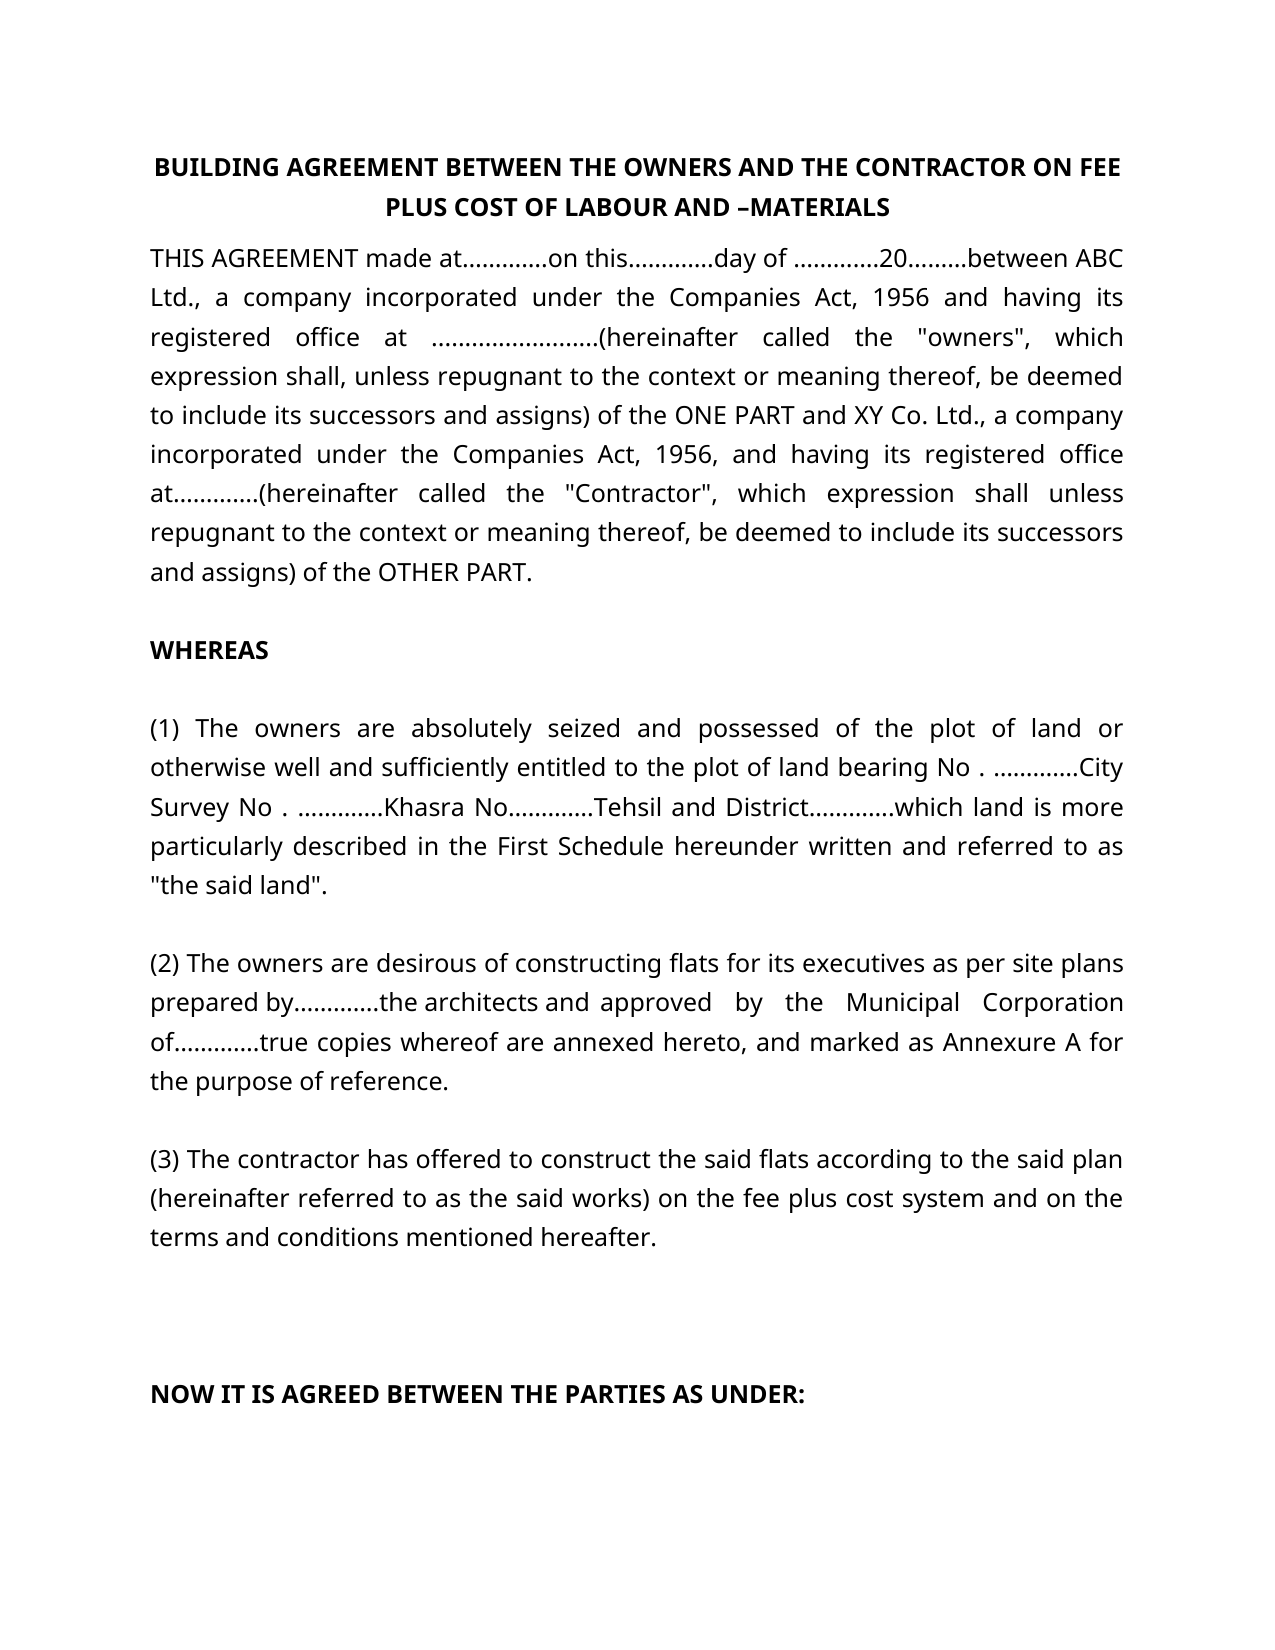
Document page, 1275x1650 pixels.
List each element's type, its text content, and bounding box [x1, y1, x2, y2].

text (1) The owners are absolutely seized and possessed of the plot of land or otherwise well and sufficiently entitled to the plot of land bearing No . ………….City Survey No . ………….Khasra No………….Tehsil and District………….which land is more particularly described in the First Schedule hereunder written and referred to as "the said land". [150, 711, 1125, 902]
text (2) The owners are desirous of constructing flats for its executives as per site plans prepared by………….the architects and approved by the Municipal Corporation of………….true copies whereof are annexed hereto, and marked as Annexure A for the purpose of reference. [150, 946, 1125, 1097]
text NOW IT IS AGREED BETWEEN THE PARTIES AS UNDER: [150, 1377, 1125, 1411]
text THIS AGREEMENT made at………….on this………….day of ………….20………between ABC Ltd., a company incorporated under the Companies Act, 1956 and having its registered office at .........................(hereinafter called the "owners", which expression shall, unless repugnant to the context or meaning thereof, be deemed to include its successors and assigns) of the ONE PART and XY Co. Ltd., a company incorporated under the Companies Act, 1956, and having its registered office at………….(hereinafter called the "Contractor", which expression shall unless repugnant to the context or meaning thereof, be deemed to include its successors and assigns) of the OTHER PART. [150, 241, 1125, 588]
text (3) The contractor has offered to construct the said flats according to the said plan (hereinafter referred to as the said works) on the fee plus cost system and on the terms and conditions mentioned hereafter. [150, 1142, 1125, 1254]
text BUILDING AGREEMENT BETWEEN THE OWNERS AND THE CONTRACTOR ON FEE PLUS COST OF LABOUR AND –MATERIALS [150, 150, 1125, 223]
text WHEREAS [150, 632, 1125, 667]
